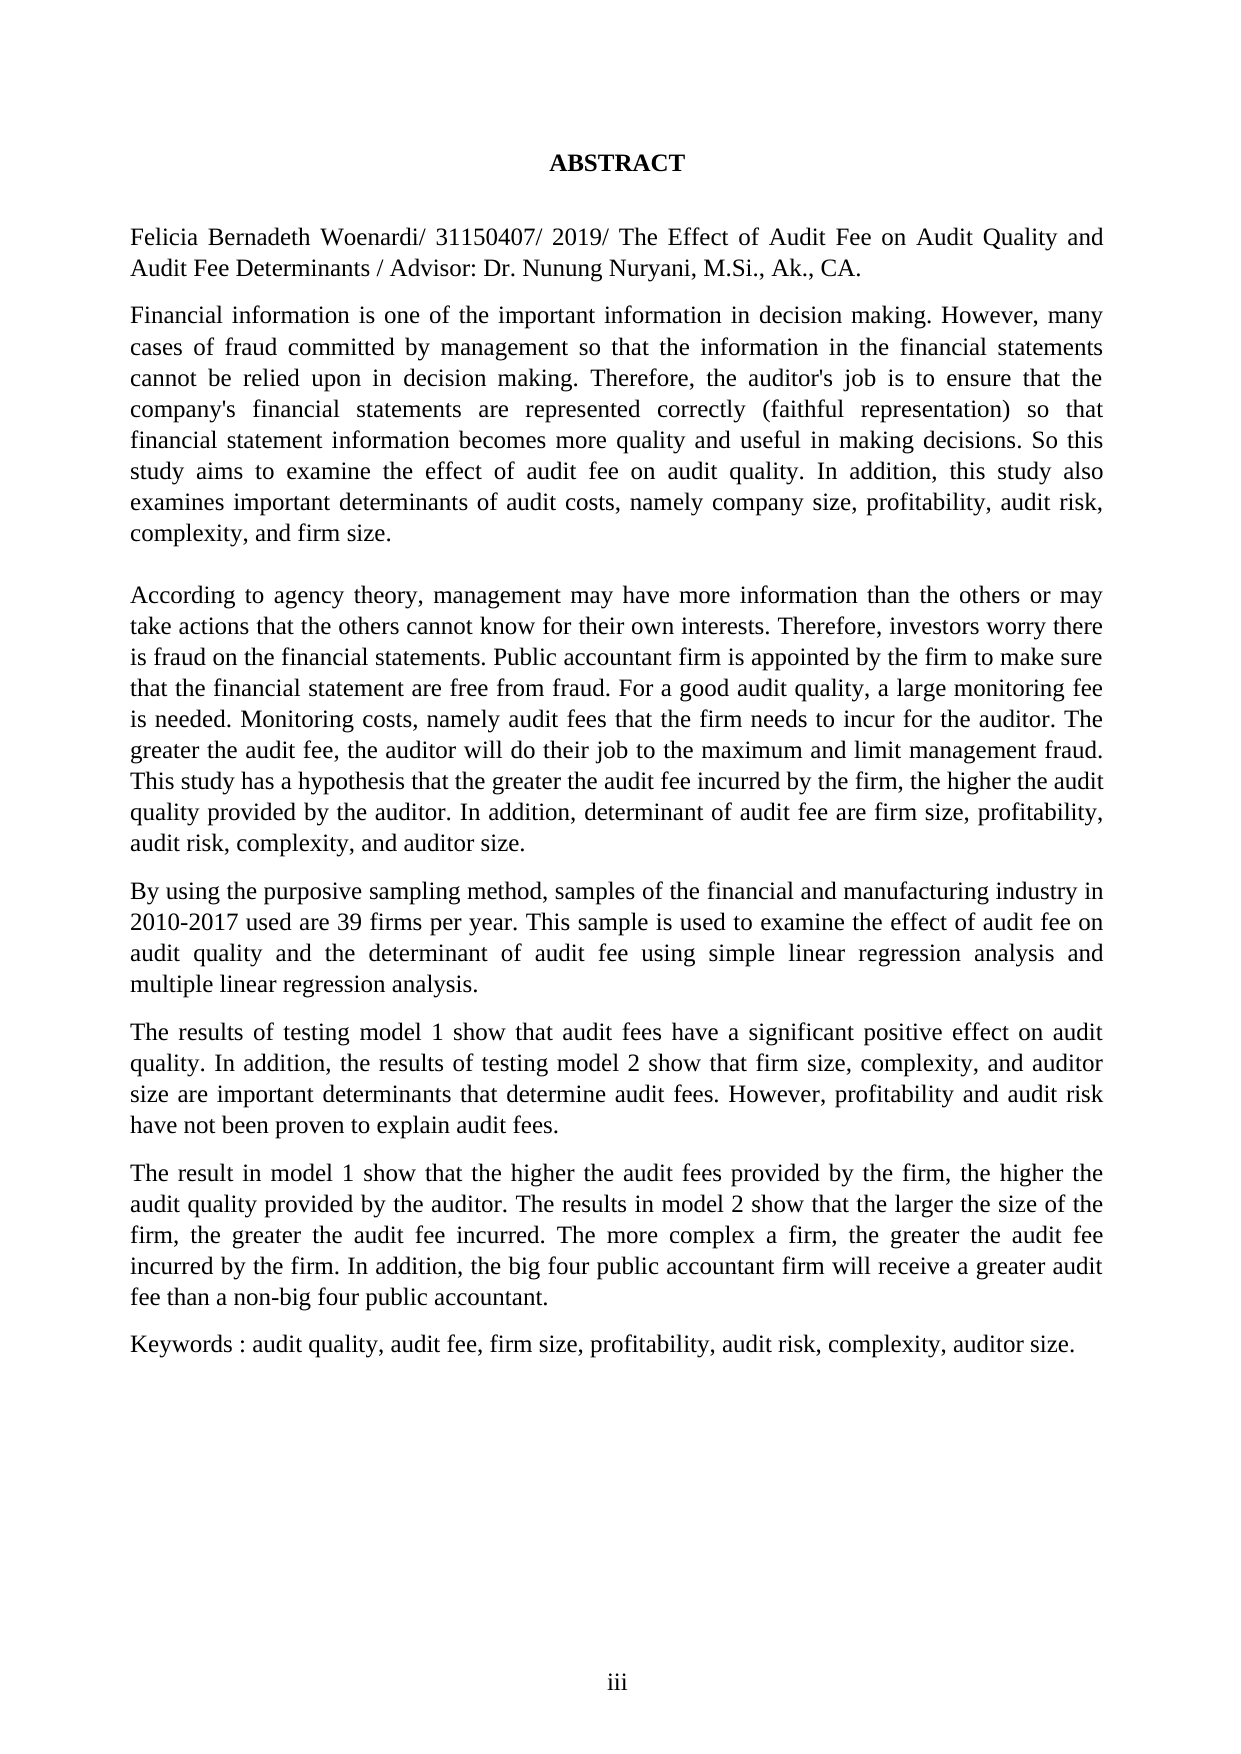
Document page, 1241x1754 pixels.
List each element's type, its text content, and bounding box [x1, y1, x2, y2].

text Keywords : audit quality, audit fee, firm size, profitability, audit risk, complexity, auditor size. [130, 1329, 1104, 1358]
text The result in model 1 show that the higher the audit fees provided by the firm, the higher the audit quality provided by the auditor. The results in model 2 show that the larger the size of the firm, the greater the audit fee incurred. The more complex a firm, the greater the audit fee incurred by the firm. In addition, the big four public accountant firm will receive a greater audit fee than a non-big four public accountant. [130, 1158, 1104, 1311]
text The results of testing model 1 show that audit fees have a significant positive effect on audit quality. In addition, the results of testing model 2 show that firm size, complexity, and auditor size are important determinants that determine audit fees. However, profitability and audit risk have not been proven to explain audit fees. [130, 1017, 1104, 1139]
text According to agency theory, management may have more information than the others or may take actions that the others cannot know for their own interests. Therefore, investors worry there is fraud on the financial statements. Public accountant firm is appointed by the firm to make sure that the financial statement are free from fraud. For a good audit quality, a large monitoring fee is needed. Monitoring costs, namely audit fees that the firm needs to incur for the auditor. The greater the audit fee, the auditor will do their job to the maximum and limit management fraud. This study has a hypothesis that the greater the audit fee incurred by the firm, the higher the audit quality provided by the auditor. In addition, determinant of audit fee are firm size, profitability, audit risk, complexity, and auditor size. [130, 580, 1104, 857]
text ABSTRACT [130, 148, 1104, 176]
text Felicia Bernadeth Woenardi/ 31150407/ 2019/ The Effect of Audit Fee on Audit Quality and Audit Fee Determinants / Advisor: Dr. Nunung Nuryani, M.Si., Ak., CA. [130, 222, 1104, 282]
text Financial information is one of the important information in decision making. However, many cases of fraud committed by management so that the information in the financial statements cannot be relied upon in decision making. Therefore, the auditor's job is to ensure that the company's financial statements are represented correctly (faithful representation) so that financial statement information becomes more quality and useful in making decisions. So this study aims to examine the effect of audit fee on audit quality. In addition, this study also examines important determinants of audit costs, namely company size, profitability, audit risk, complexity, and firm size. [130, 301, 1104, 547]
text By using the purposive sampling method, samples of the financial and manufacturing industry in 2010-2017 used are 39 firms per year. This sample is used to examine the effect of audit fee on audit quality and the determinant of audit fee using simple linear regression analysis and multiple linear regression analysis. [130, 876, 1104, 998]
